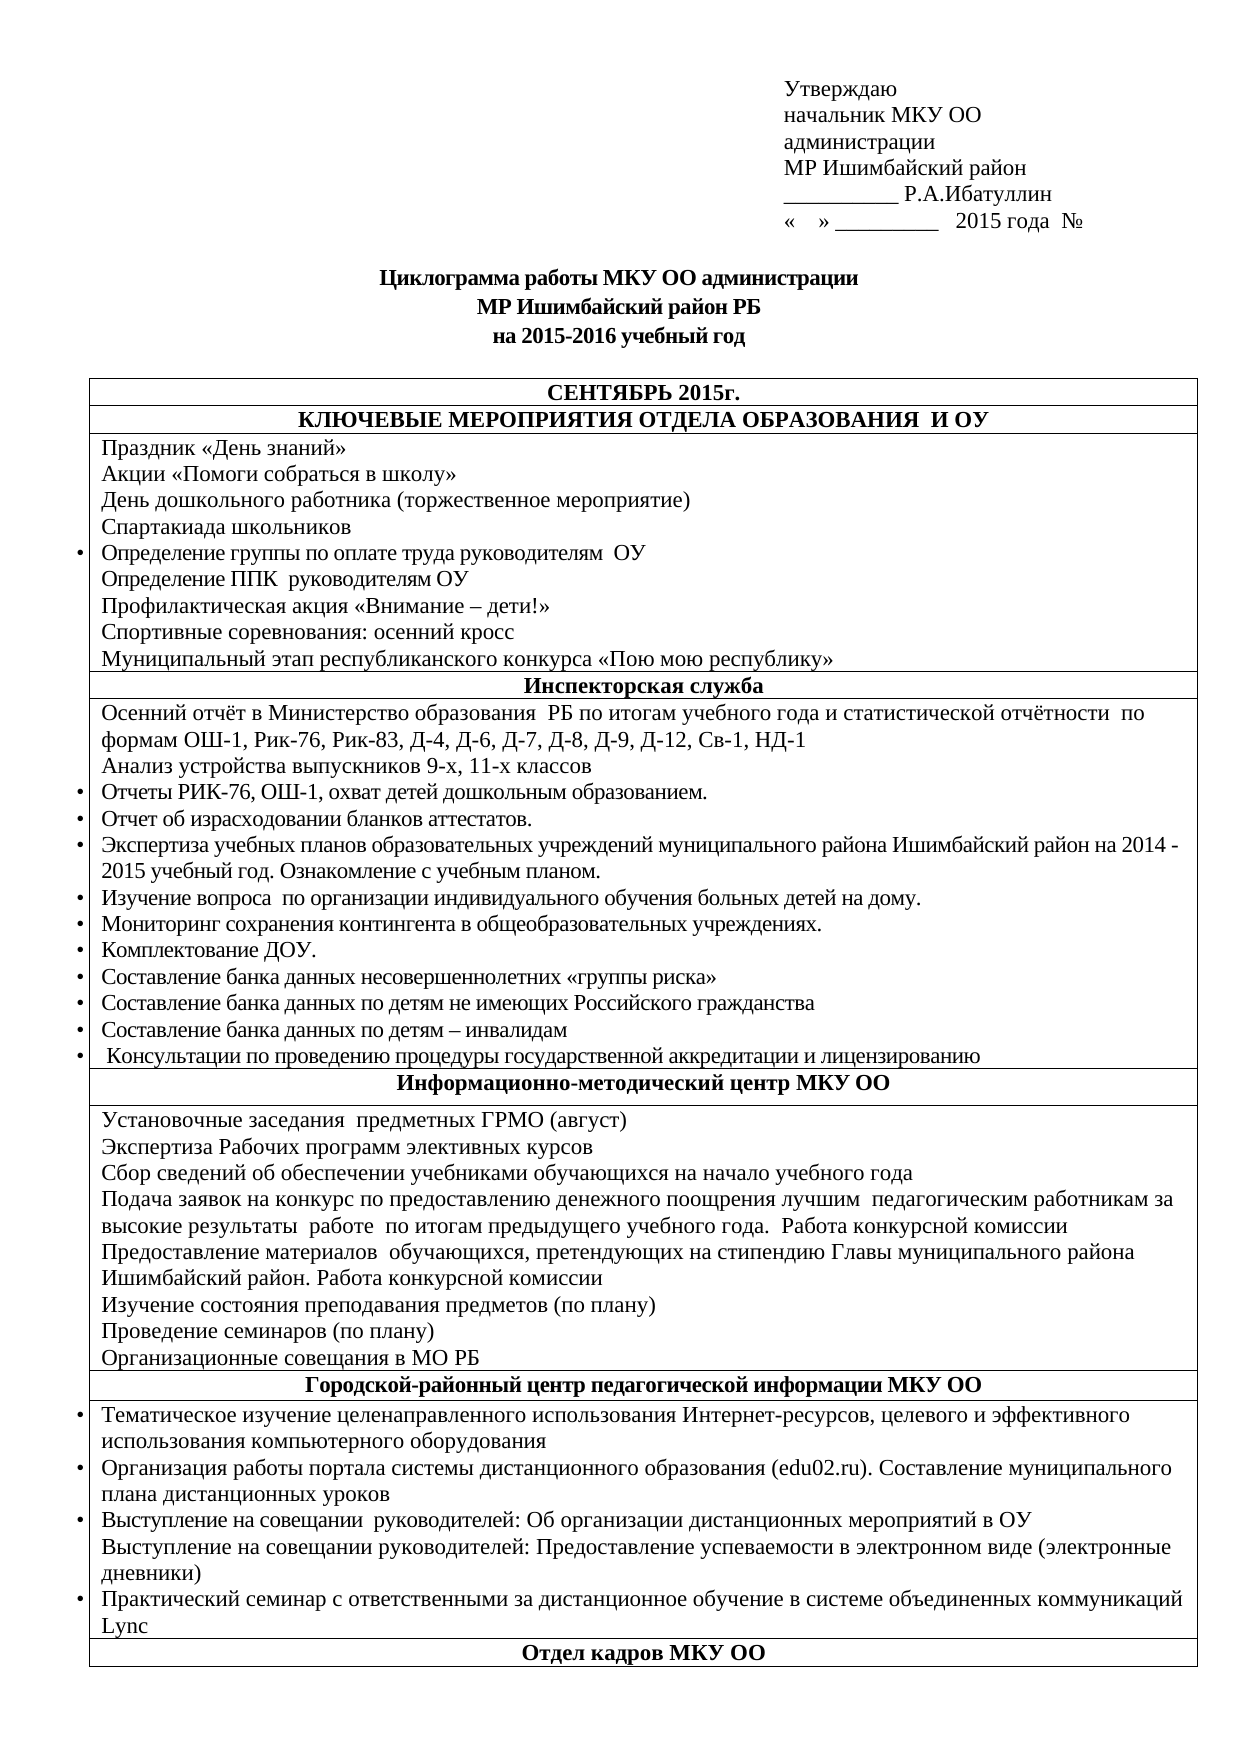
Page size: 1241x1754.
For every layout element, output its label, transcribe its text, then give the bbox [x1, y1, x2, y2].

text МР Ишимбайский район РБ [75, 291, 1163, 320]
table_cell Тематическое изучение целенаправленного использования Интернет-ресурсов, целевого и эффективного использования компьютерного оборудования Организация работы портала системы дистанционного образования (edu02.ru). Составление муниципального плана дистанционных уроков Выступление на совещании руководителей: Об организации дистанционных мероприятий в ОУ Выступление на совещании руководителей: Предоставление успеваемости в электронном виде (электронные дневники) Практический семинар с ответственными за дистанционное обучение в системе объединенных коммуникаций Lync [90, 1401, 1197, 1638]
table_cell Праздник «День знаний» Акции «Помоги собраться в школу» День дошкольного работника (торжественное мероприятие) Спартакиада школьников Определение группы по оплате труда руководителям ОУ Определение ППК руководителям ОУ Профилактическая акция «Внимание – дети!» Спортивные соревнования: осенний кросс Муниципальный этап республиканского конкурса «Пою мою республику» [90, 434, 1197, 671]
text « » _________ 2015 года № [784, 207, 1165, 233]
text МР Ишимбайский район [784, 154, 1165, 180]
text администрации [784, 128, 1165, 154]
table_cell КЛЮЧЕВЫЕ МЕРОПРИЯТИЯ ОТДЕЛА ОБРАЗОВАНИЯ И ОУ [90, 406, 1197, 433]
table_cell Осенний отчёт в Министерство образования РБ по итогам учебного года и статистической отчётности по формам ОШ-1, Рик-76, Рик-83, Д-4, Д-6, Д-7, Д-8, Д-9, Д-12, Св-1, НД-1 Анализ устройства выпускников 9-х, 11-х классов Отчеты РИК-76, ОШ-1, охват детей дошкольным образованием. Отчет об израсходовании бланков аттестатов. Экспертиза учебных планов образовательных учреждений муниципального района Ишимбайский район на 2014 -2015 учебный год. Ознакомление с учебным планом. Изучение вопроса по организации индивидуального обучения больных детей на дому. Мониторинг сохранения контингента в общеобразовательных учреждениях. Комплектование ДОУ. Составление банка данных несовершеннолетних «группы риска» Составление банка данных по детям не имеющих Российского гражданства Составление банка данных по детям – инвалидам Консультации по проведению процедуры государственной аккредитации и лицензированию [90, 699, 1197, 1068]
text начальник МКУ ОО [784, 101, 1165, 128]
text на 2015-2016 учебный год [75, 320, 1163, 349]
table_cell Городской-районный центр педагогической информации МКУ ОО [90, 1371, 1197, 1400]
table_cell Отдел кадров МКУ ОО [90, 1639, 1197, 1666]
text Циклограмма работы МКУ ОО администрации [75, 262, 1163, 291]
table_header СЕНТЯБРЬ 2015г. [90, 379, 1197, 405]
table_cell Информационно-методический центр МКУ ОО [90, 1069, 1197, 1105]
table_cell Инспекторская служба [90, 672, 1197, 698]
text Утверждаю [784, 75, 1165, 101]
text __________ Р.А.Ибатуллин [784, 180, 1165, 207]
table_cell Установочные заседания предметных ГРМО (август) Экспертиза Рабочих программ элективных курсов Сбор сведений об обеспечении учебниками обучающихся на начало учебного года Подача заявок на конкурс по предоставлению денежного поощрения лучшим педагогическим работникам за высокие результаты работе по итогам предыдущего учебного года. Работа конкурсной комиссии Предоставление материалов обучающихся, претендующих на стипендию Главы муниципального района Ишимбайский район. Работа конкурсной комиссии Изучение состояния преподавания предметов (по плану) Проведение семинаров (по плану) Организационные совещания в МО РБ [90, 1106, 1197, 1370]
